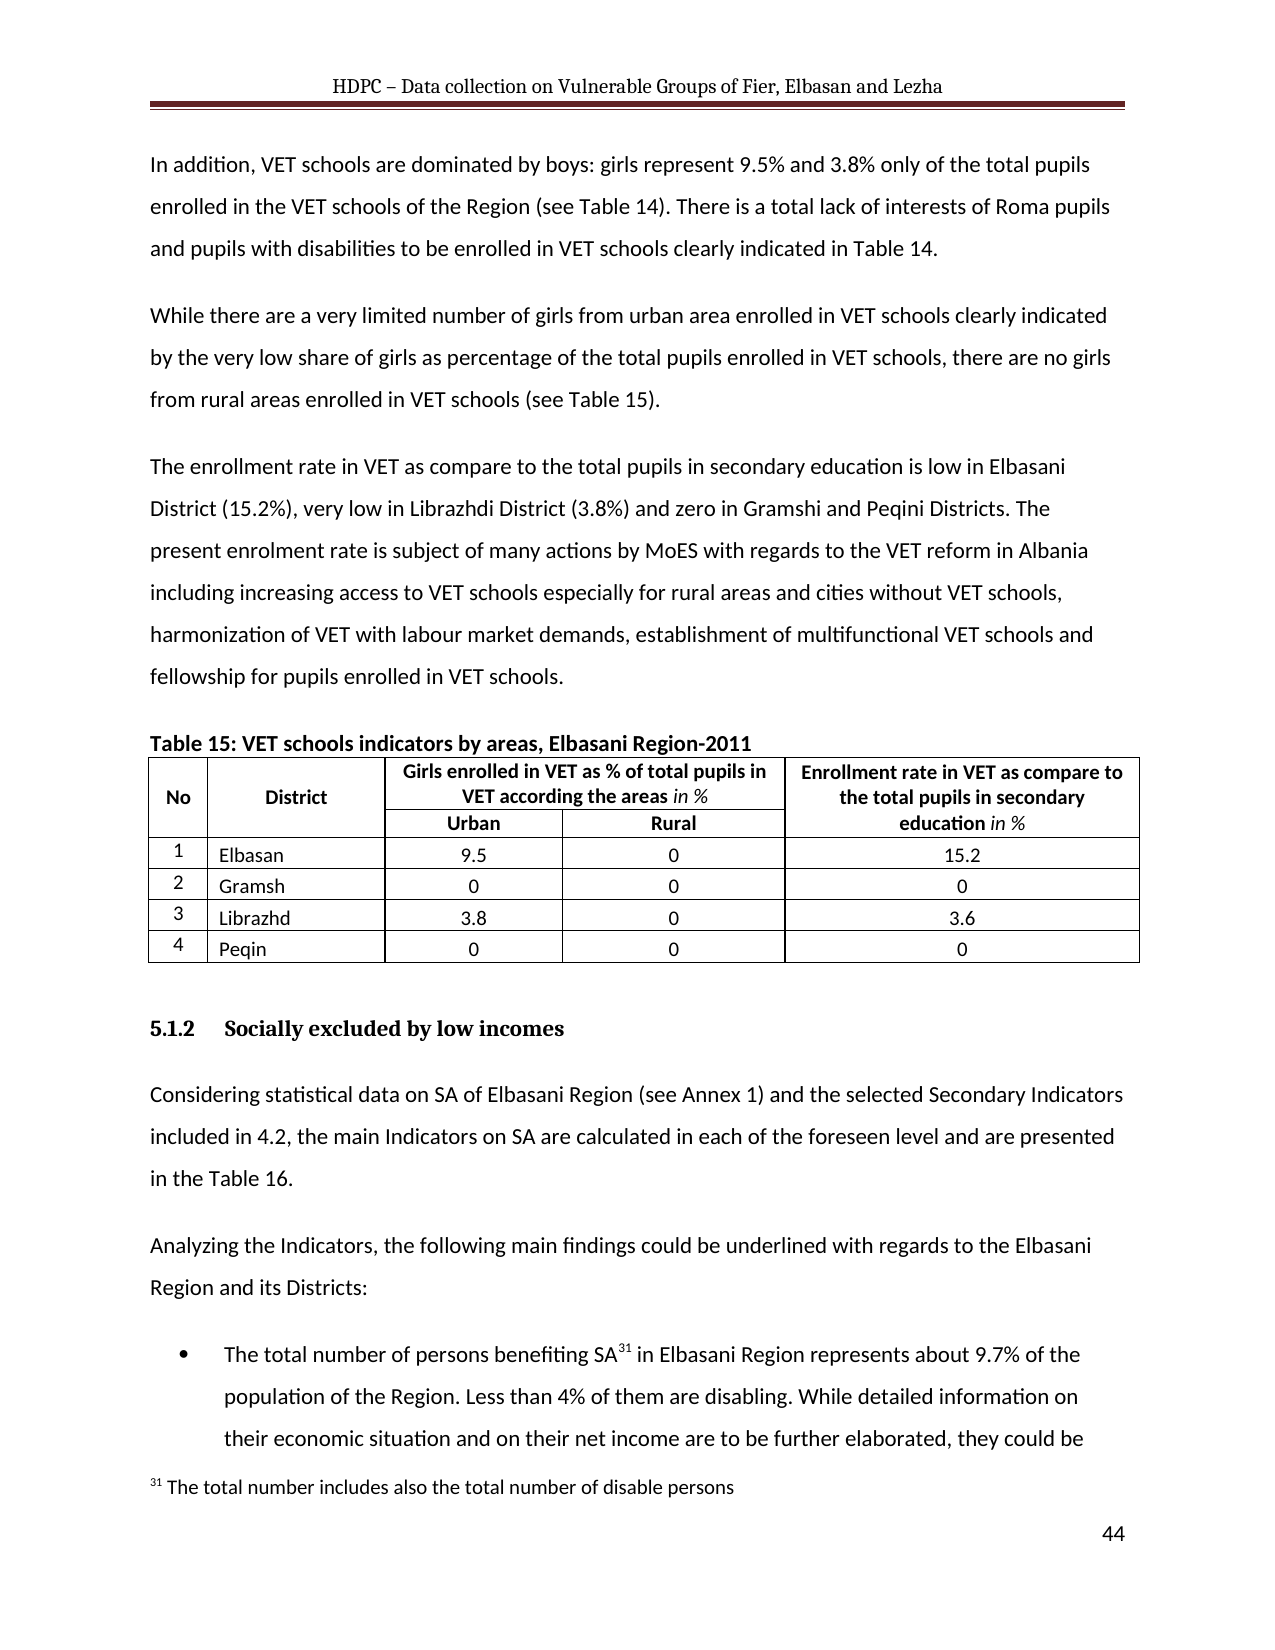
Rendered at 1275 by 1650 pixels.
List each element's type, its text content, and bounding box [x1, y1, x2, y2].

table_cell 0 [563, 931, 784, 962]
table_cell Rural [563, 810, 784, 837]
table_cell Librazhd [208, 900, 384, 930]
table_cell 4 [149, 931, 207, 962]
table_cell 3 [149, 900, 207, 930]
table_cell 2 [149, 869, 207, 899]
table_header Girls enrolled in VET as % of total pupils in VET according the areas in % [386, 758, 784, 809]
table_cell 0 [563, 838, 784, 868]
table_header Enrollment rate in VET as compare to the total pupils in secondary education in % [786, 758, 1139, 837]
text Table 15: VET schools indicators by areas, Elbasani Region-2011 [150, 729, 1125, 757]
table_cell Peqin [208, 931, 384, 962]
table_header District [208, 758, 384, 837]
table_cell Urban [386, 810, 562, 837]
table_header No [149, 758, 207, 837]
subtitle 5.1.2 Socially excluded by low incomes [150, 1016, 1125, 1042]
table_cell 3.6 [786, 900, 1139, 930]
table_cell 0 [786, 931, 1139, 962]
table_cell 0 [386, 931, 562, 962]
table_cell 9.5 [386, 838, 562, 868]
table_cell 0 [386, 869, 562, 899]
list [179, 1340, 1125, 1452]
table_cell 0 [786, 869, 1139, 899]
table_cell 1 [149, 838, 207, 868]
text While there are a very limited number of girls from urban area enrolled in VET schools clearly indicated by the very low share of girls as percentage of the total pupils enrolled in VET schools, there are no girls from rural areas enrolled in VET schools (see Table 15). [150, 301, 1125, 413]
text Analyzing the Indicators, the following main findings could be underlined with regards to the Elbasani Region and its Districts: [150, 1231, 1125, 1301]
table_cell 0 [563, 900, 784, 930]
text In addition, VET schools are dominated by boys: girls represent 9.5% and 3.8% only of the total pupils enrolled in the VET schools of the Region (see Table 14). There is a total lack of interests of Roma pupils and pupils with disabilities to be enrolled in VET schools clearly indicated in Table 14. [150, 150, 1125, 262]
table_cell 0 [563, 869, 784, 899]
text The enrollment rate in VET as compare to the total pupils in secondary education is low in Elbasani District (15.2%), very low in Librazhdi District (3.8%) and zero in Gramshi and Peqini Districts. The present enrolment rate is subject of many actions by MoES with regards to the VET reform in Albania including increasing access to VET schools especially for rural areas and cities without VET schools, harmonization of VET with labour market demands, establishment of multifunctional VET schools and fellowship for pupils enrolled in VET schools. [150, 452, 1125, 690]
text Considering statistical data on SA of Elbasani Region (see Annex 1) and the selected Secondary Indicators included in 4.2, the main Indicators on SA are calculated in each of the foreseen level and are presented in the Table 16. [150, 1080, 1125, 1192]
table_cell Elbasan [208, 838, 384, 868]
table_cell 15.2 [786, 838, 1139, 868]
table_cell 3.8 [386, 900, 562, 930]
table_cell Gramsh [208, 869, 384, 899]
